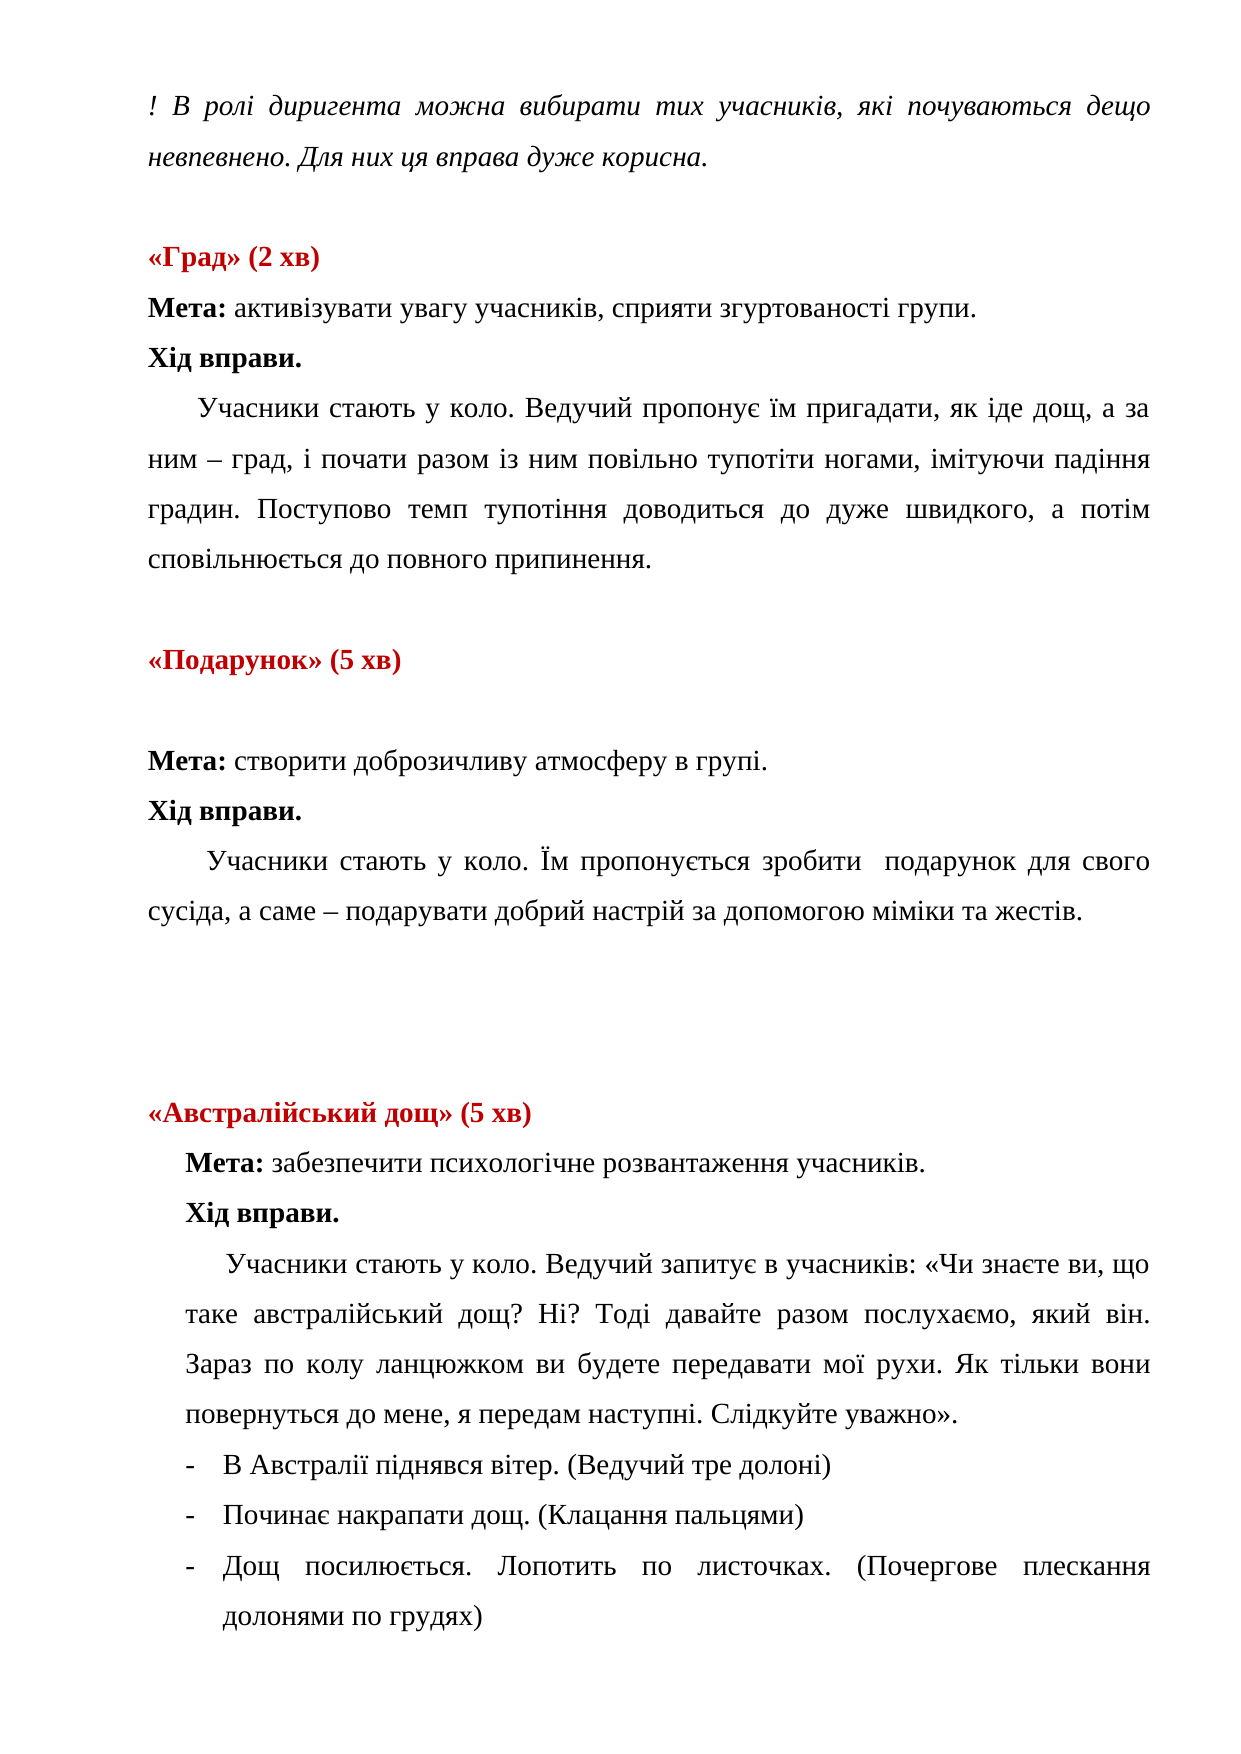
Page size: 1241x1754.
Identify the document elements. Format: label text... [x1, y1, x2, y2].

text ! В ролі диригента можна вибирати тих учасників, які почуваються дещо невпевнено. Для них ця вправа дуже корисна. [148, 88, 1152, 172]
text Мета: створити доброзичливу атмосферу в групі. [148, 743, 1152, 776]
text Хід вправи. [148, 340, 1152, 374]
text «Град» (2 хв) [148, 239, 1152, 273]
list Дощ посилюється. Лопотить по листочках. (Почергове плескання долонями по грудях) [185, 1548, 1152, 1631]
list Починає накрапати дощ. (Клацання пальцями) [185, 1497, 1152, 1531]
text «Австралійський дощ» (5 хв) [148, 1095, 1152, 1128]
text Учасники стають у коло. Їм пропонується зробити подарунок для свого сусіда, а саме – подарувати добрий настрій за допомогою міміки та жестів. [148, 843, 1152, 927]
text Мета: забезпечити психологічне розвантаження учасників. [185, 1145, 1152, 1179]
text «Подарунок» (5 хв) [148, 642, 1152, 676]
text Учасники стають у коло. Ведучий запитує в учасників: «Чи знаєте ви, що таке австралійський дощ? Ні? Тоді давайте разом послухаємо, який він. Зараз по колу ланцюжком ви будете передавати мої рухи. Як тільки вони повернуться до мене, я передам наступні. Слідкуйте уважно». [185, 1246, 1152, 1430]
text Мета: активізувати увагу учасників, сприяти згуртованості групи. [148, 290, 1152, 323]
text Учасники стають у коло. Ведучий пропонує їм пригадати, як іде дощ, а за ним – град, і почати разом із ним повільно тупотіти ногами, імітуючи падіння градин. Поступово темп тупотіння доводиться до дуже швидкого, а потім сповільнюється до повного припинення. [148, 390, 1152, 575]
list В Австралії піднявся вітер. (Ведучий тре долоні) [185, 1447, 1152, 1481]
text Хід вправи. [185, 1195, 1152, 1229]
text Хід вправи. [148, 793, 1152, 826]
